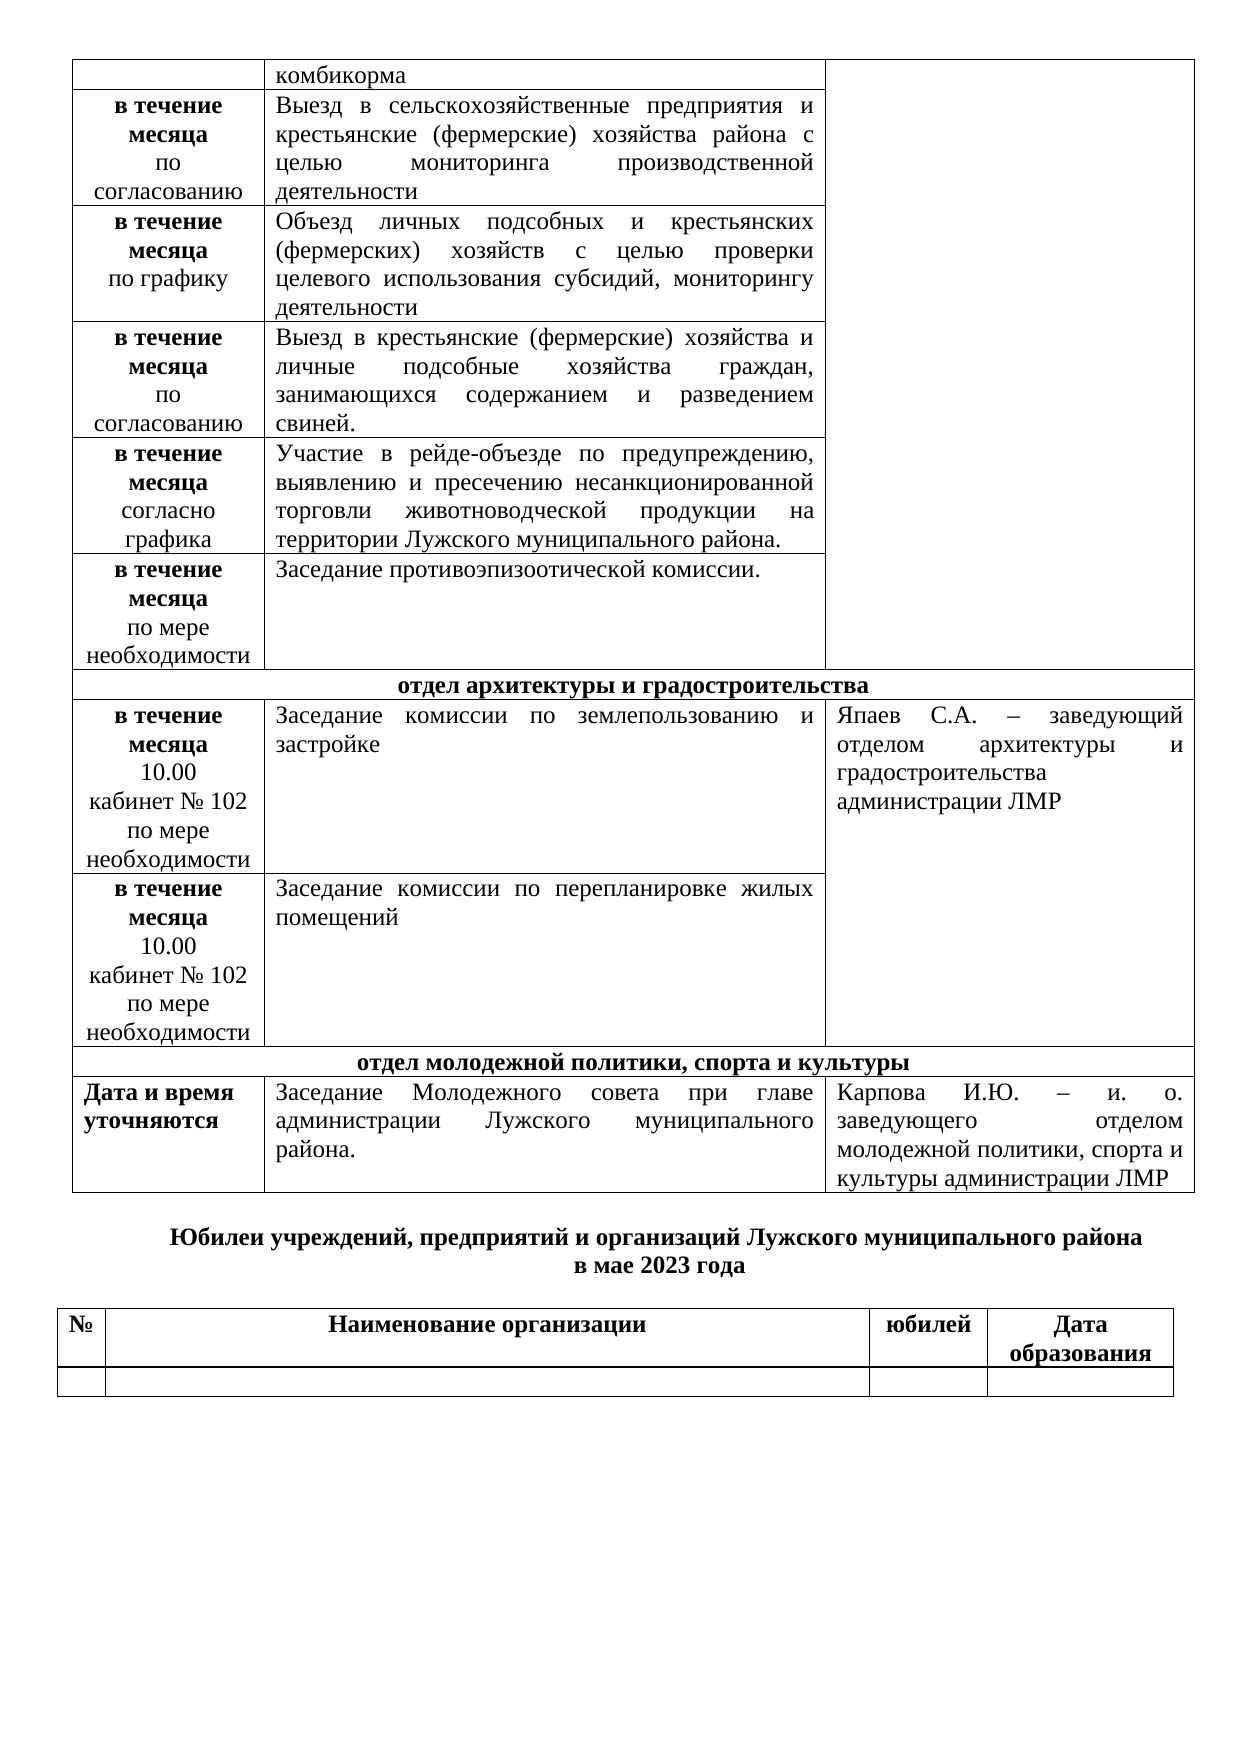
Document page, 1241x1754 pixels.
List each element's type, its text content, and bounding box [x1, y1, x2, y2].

table_header Наименование организации [106, 1309, 869, 1366]
table_cell в течение месяца по графику [73, 206, 264, 321]
table_cell в течение месяца по мере необходимости [73, 554, 264, 669]
text в мае 2023 года [131, 1250, 1181, 1279]
table_cell в течение месяца согласно графика [73, 438, 264, 553]
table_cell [265, 60, 825, 89]
table_cell Карпова И.Ю. – и. о. заведующего отделом молодежной политики, спорта и культуры администрации ЛМР [826, 1077, 1194, 1192]
table_cell отдел архитектуры и градостроительства [73, 670, 1194, 699]
table_cell [870, 1368, 987, 1396]
table_cell в течение месяца 10.00 кабинет № 102 по мере необходимости [73, 700, 264, 872]
table_cell Заседание комиссии по перепланировке жилых помещений [265, 874, 825, 1046]
table_cell Заседание противоэпизоотической комиссии. [265, 554, 825, 669]
table_cell [988, 1368, 1173, 1396]
table_cell в течение месяца по согласованию [73, 90, 264, 205]
table_header Дата образования [988, 1309, 1173, 1366]
table_header № [58, 1309, 105, 1366]
table_cell в течение месяца 10.00 кабинет № 102 по мере необходимости [73, 874, 264, 1046]
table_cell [73, 60, 264, 89]
table_cell отдел молодежной политики, спорта и культуры [73, 1047, 1194, 1076]
table_cell Япаев С.А. – заведующий отделом архитектуры и градостроительства администрации ЛМР [826, 700, 1194, 1046]
table_cell в течение месяца по согласованию [73, 322, 264, 437]
table_cell Заседание Молодежного совета при главе администрации Лужского муниципального района. [265, 1077, 825, 1192]
table_cell Дата и время уточняются [73, 1077, 264, 1192]
table_cell Выезд в крестьянские (фермерские) хозяйства и личные подсобные хозяйства граждан, занимающихся содержанием и разведением свиней. [265, 322, 825, 437]
table_cell Участие в рейде-объезде по предупреждению, выявлению и пресечению несанкционированной торговли животноводческой продукции на территории Лужского муниципального района. [265, 438, 825, 553]
text Юбилеи учреждений, предприятий и организаций Лужского муниципального района [131, 1222, 1181, 1250]
table_cell Объезд личных подсобных и крестьянских (фермерских) хозяйств с целью проверки целевого использования субсидий, мониторингу деятельности [265, 206, 825, 321]
table_cell Выезд в сельскохозяйственные предприятия и крестьянские (фермерские) хозяйства района с целью мониторинга производственной деятельности [265, 90, 825, 205]
table_cell [58, 1368, 105, 1396]
table_cell [106, 1368, 869, 1396]
table_header юбилей [870, 1309, 987, 1366]
table_cell Заседание комиссии по землепользованию и застройке [265, 700, 825, 872]
